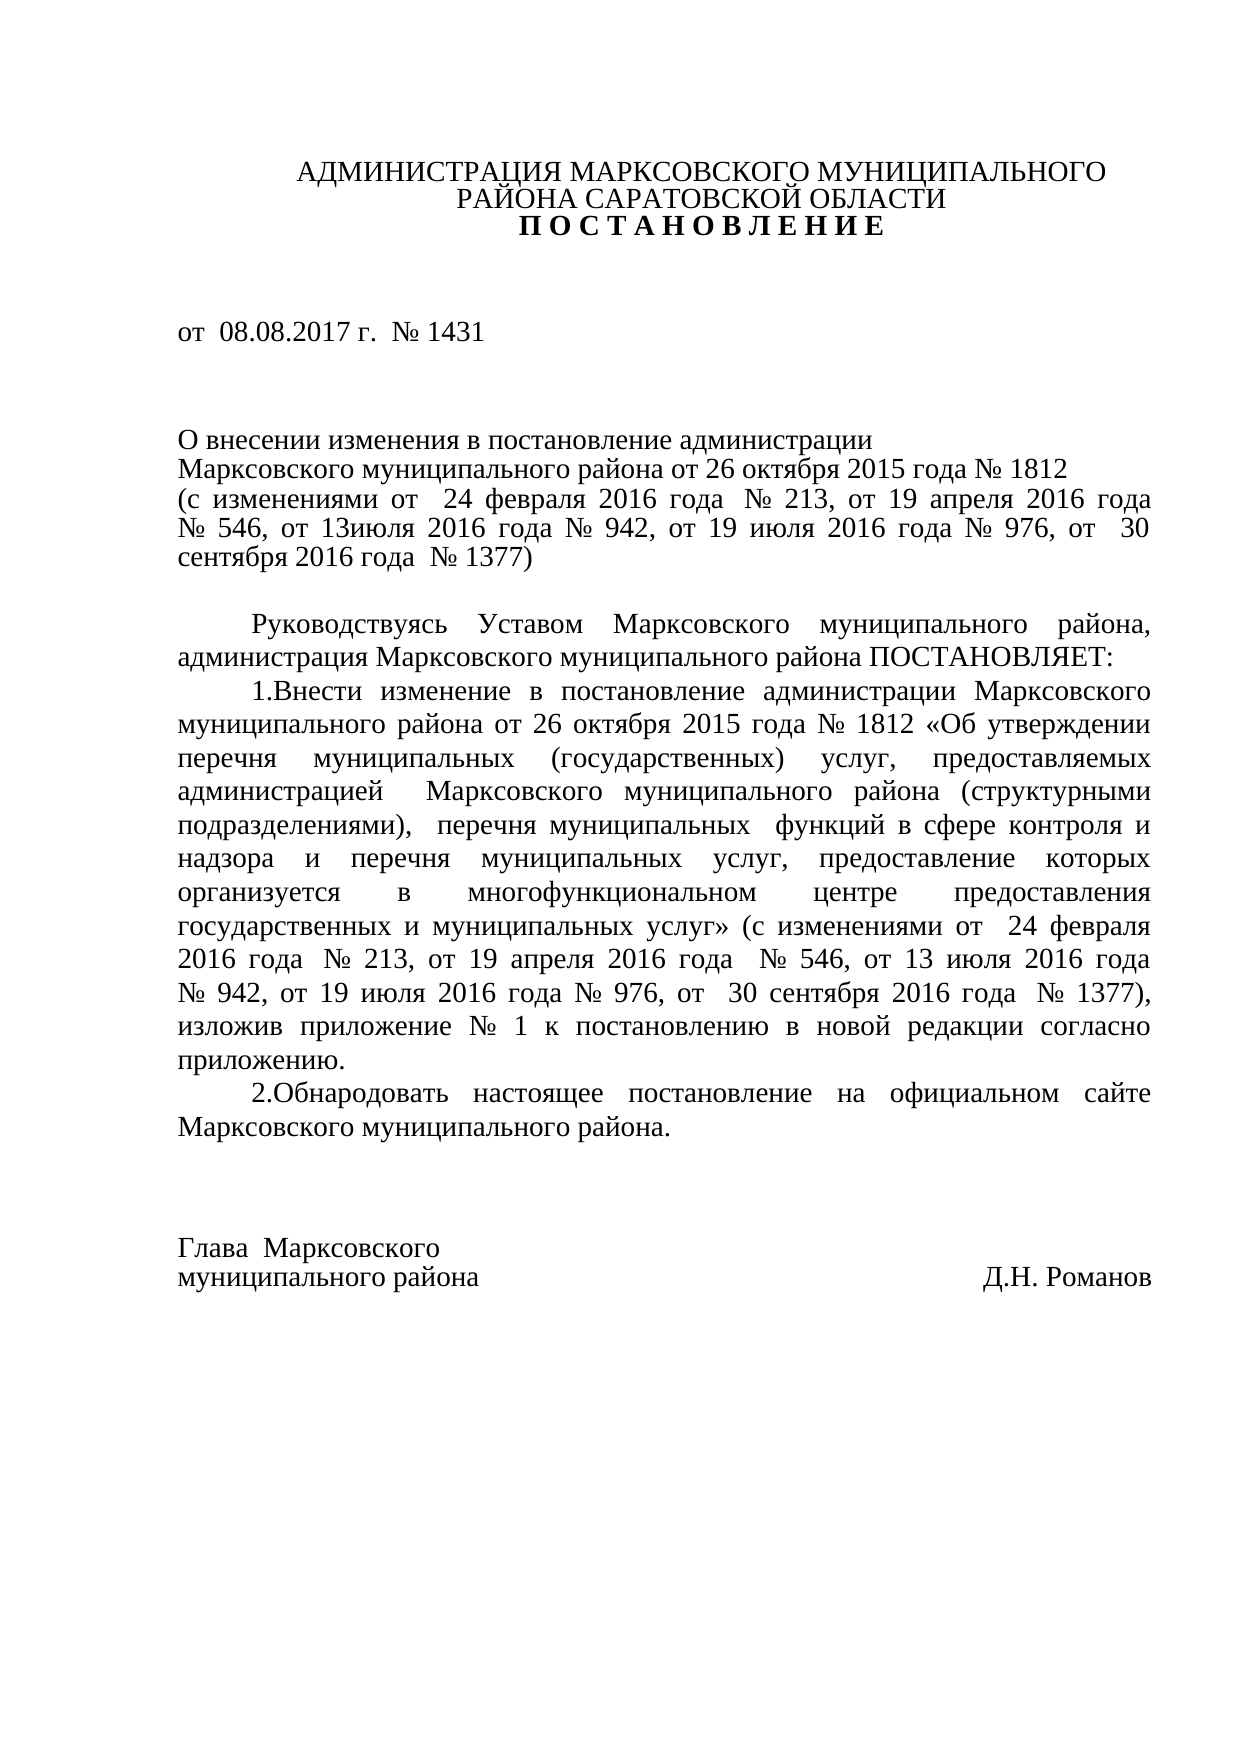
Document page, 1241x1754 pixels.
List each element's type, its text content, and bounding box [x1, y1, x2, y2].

text (с изменениями от 24 февраля 2016 года № 213, от 19 апреля 2016 года № 546, от 13июля 2016 года № 942, от 19 июля 2016 года № 976, от 30 сентября 2016 года № 1377) [177, 485, 1152, 572]
text от 08.08.2017 г. № 1431 [177, 320, 1152, 347]
text Марксовского муниципального района от 26 октября 2015 года № 1812 [177, 456, 1152, 485]
text О внесении изменения в постановление администрации [177, 426, 1152, 456]
list РАЙОНА САРАТОВСКОЙ ОБЛАСТИ [177, 187, 1152, 214]
text Руководствуясь Уставом Марксовского муниципального района, администрация Марксовского муниципального района ПОСТАНОВЛЯЕТ: [177, 606, 1152, 673]
text 1.Внести изменение в постановление администрации Марксовского муниципального района от 26 октября 2015 года № 1812 «Об утверждении перечня муниципальных (государственных) услуг, предоставляемых администрацией Марксовского муниципального района (структурными подразделениями), перечня муниципальных функций в сфере контроля и надзора и перечня муниципальных услуг, предоставление которых организуется в многофункциональном центре предоставления государственных и муниципальных услуг» (с изменениями от 24 февраля 2016 года № 213, от 19 апреля 2016 года № 546, от 13 июля 2016 года № 942, от 19 июля 2016 года № 976, от 30 сентября 2016 года № 1377), изложив приложение № 1 к постановлению в новой редакции согласно приложению. [177, 673, 1152, 1075]
table_header Глава Марксовского муниципального района [166, 1176, 664, 1293]
text 2.Обнародовать настоящее постановление на официальном сайте Марксовского муниципального района. [177, 1075, 1152, 1142]
list П О С Т А Н О В Л Е Н И Е [177, 214, 1152, 241]
list АДМИНИСТРАЦИЯ МАРКСОВСКОГО МУНИЦИПАЛЬНОГО [177, 160, 1152, 187]
table_header Д.Н. Романов [664, 1176, 1163, 1293]
